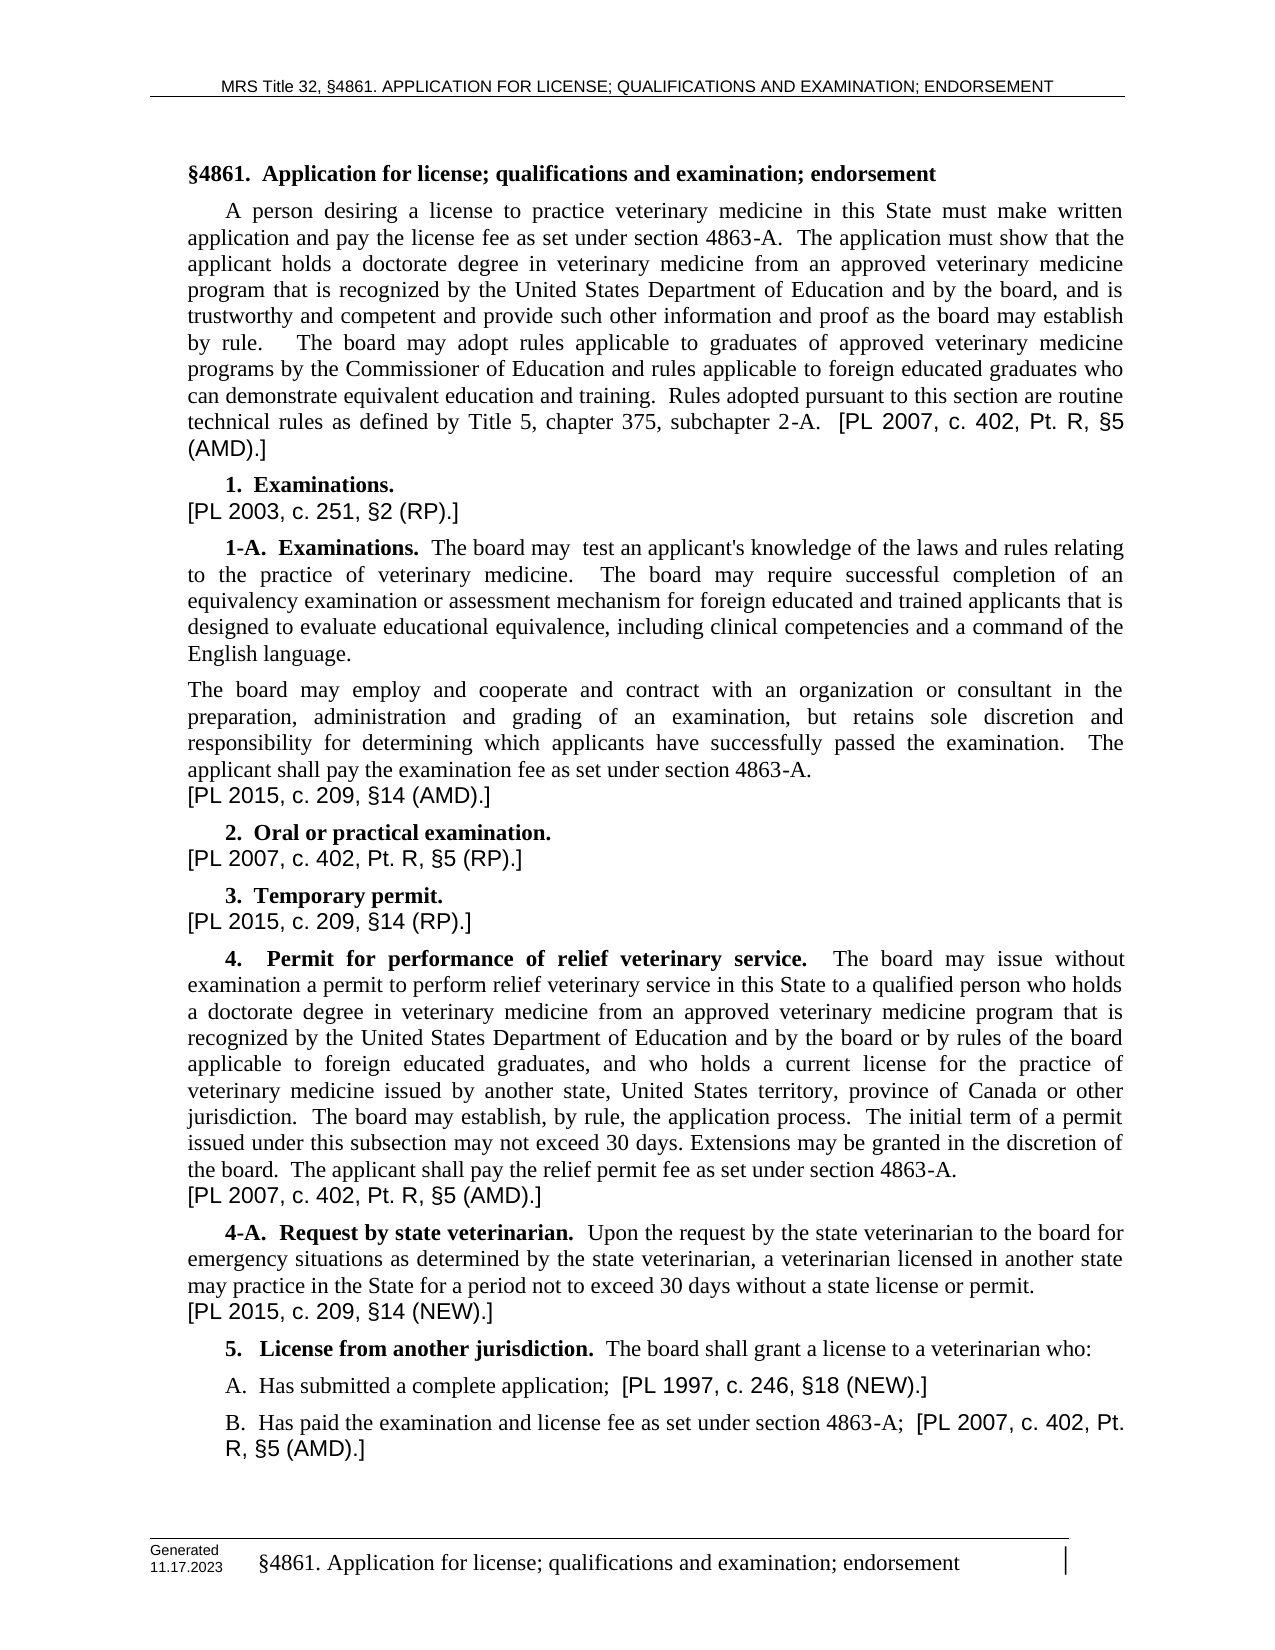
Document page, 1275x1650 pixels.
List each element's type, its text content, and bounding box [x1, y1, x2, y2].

text §4861. Application for license; qualifications and examination; endorsement [187, 160, 1125, 187]
text 4. Permit for performance of relief veterinary service. The board may issue without examination a permit to perform relief veterinary service in this State to a qualified person who holds a doctorate degree in veterinary medicine from an approved veterinary medicine program that is recognized by the United States Department of Education and by the board or by rules of the board applicable to foreign educated graduates, and who holds a current license for the practice of veterinary medicine issued by another state, United States territory, province of Canada or other jurisdiction. The board may establish, by rule, the application process. The initial term of a permit issued under this subsection may not exceed 30 days. Extensions may be granted in the discretion of the board. The applicant shall pay the relief permit fee as set under section 4863‑A. [187, 945, 1125, 1182]
text [PL 2007, c. 402, Pt. R, §5 (RP).] [187, 845, 1125, 871]
text 1-A. Examinations. The board may test an applicant's knowledge of the laws and rules relating to the practice of veterinary medicine. The board may require successful completion of an equivalency examination or assessment mechanism for foreign educated and trained applicants that is designed to evaluate educational equivalence, including clinical competencies and a command of the English language. [187, 534, 1125, 666]
text 3. Temporary permit. [187, 882, 1125, 908]
text [PL 2007, c. 402, Pt. R, §5 (AMD).] [187, 1182, 1125, 1208]
text [PL 2015, c. 209, §14 (RP).] [187, 908, 1125, 934]
text A. Has submitted a complete application; [PL 1997, c. 246, §18 (NEW).] [225, 1372, 1125, 1398]
text 4-A. Request by state veterinarian. Upon the request by the state veterinarian to the board for emergency situations as determined by the state veterinarian, a veterinarian licensed in another state may practice in the State for a period not to exceed 30 days without a state license or permit. [187, 1219, 1125, 1298]
text 5. License from another jurisdiction. The board shall grant a license to a veterinarian who: [187, 1335, 1125, 1361]
text 2. Oral or practical examination. [187, 819, 1125, 845]
text [PL 2003, c. 251, §2 (RP).] [187, 498, 1125, 524]
text B. Has paid the examination and license fee as set under section 4863‑A; [PL 2007, c. 402, Pt. R, §5 (AMD).] [225, 1408, 1125, 1461]
text [PL 2015, c. 209, §14 (NEW).] [187, 1298, 1125, 1324]
text The board may employ and cooperate and contract with an organization or consultant in the preparation, administration and grading of an examination, but retains sole discretion and responsibility for determining which applicants have successfully passed the examination. The applicant shall pay the examination fee as set under section 4863‑A. [187, 677, 1125, 782]
text 1. Examinations. [187, 471, 1125, 498]
text [PL 2015, c. 209, §14 (AMD).] [187, 782, 1125, 808]
text A person desiring a license to practice veterinary medicine in this State must make written application and pay the license fee as set under section 4863‑A. The application must show that the applicant holds a doctorate degree in veterinary medicine from an approved veterinary medicine program that is recognized by the United States Department of Education and by the board, and is trustworthy and competent and provide such other information and proof as the board may establish by rule. The board may adopt rules applicable to graduates of approved veterinary medicine programs by the Commissioner of Education and rules applicable to foreign educated graduates who can demonstrate equivalent education and training. Rules adopted pursuant to this section are routine technical rules as defined by Title 5, chapter 375, subchapter 2‑A. [PL 2007, c. 402, Pt. R, §5 (AMD).] [187, 197, 1125, 461]
